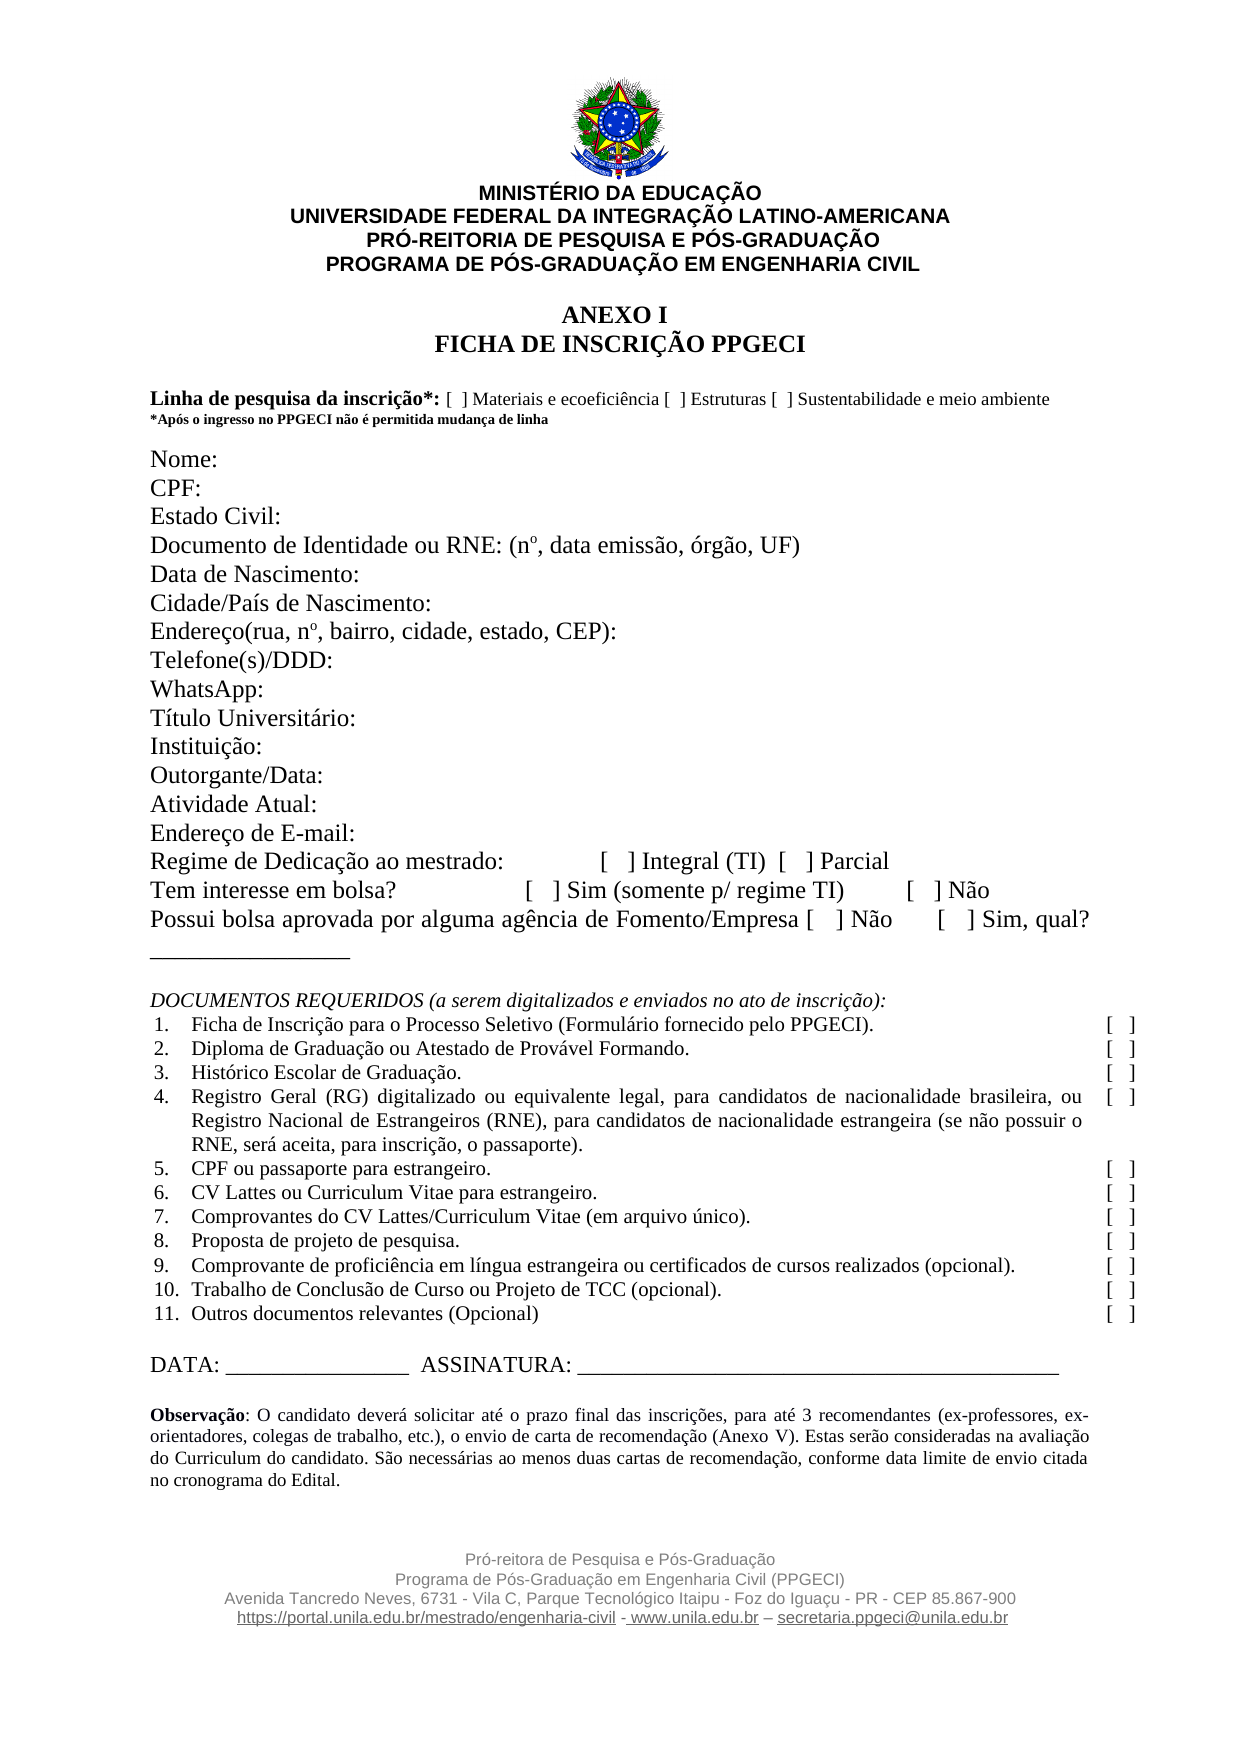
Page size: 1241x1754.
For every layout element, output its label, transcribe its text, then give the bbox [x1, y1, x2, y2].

text Outorgante/Data: [150, 760, 1090, 789]
text Endereço de E-mail: [150, 818, 1090, 846]
text Tem interesse em bolsa? [ ] Sim (somente p/ regime TI) [ ] Não [150, 875, 1090, 904]
text Atividade Atual: [150, 789, 1090, 818]
table_cell CPF ou passaporte para estrangeiro. [150, 1156, 1095, 1180]
table_cell [ ] [1095, 1156, 1157, 1180]
text Documento de Identidade ou RNE: (no, data emissão, órgão, UF) [150, 530, 1090, 559]
text WhatsApp: [150, 674, 1090, 703]
table_cell [ ] [1095, 1060, 1157, 1084]
table_cell Comprovantes do CV Lattes/Curriculum Vitae (em arquivo único). [150, 1204, 1095, 1228]
text Linha de pesquisa da inscrição*: [ ] Materiais e ecoeficiência [ ] Estruturas [ ] Sustentabilidade e meio ambiente [150, 386, 1090, 410]
table_cell Proposta de projeto de pesquisa. [150, 1229, 1095, 1252]
text Título Universitário: [150, 703, 1090, 731]
table_cell [ ] [1095, 1204, 1157, 1228]
table_cell Outros documentos relevantes (Opcional) [150, 1301, 1095, 1325]
text FICHA DE INSCRIÇÃO PPGECI [150, 329, 1090, 358]
text Possui bolsa aprovada por alguma agência de Fomento/Empresa [ ] Não [ ] Sim, qual? ________________ [150, 904, 1090, 961]
table_cell Registro Geral (RG) digitalizado ou equivalente legal, para candidatos de nacionalidade brasileira, ou Registro Nacional de Estrangeiros (RNE), para candidatos de nacionalidade estrangeira (se não possuir o RNE, será aceita, para inscrição, o passaporte). [150, 1084, 1095, 1156]
table_cell [ ] [1095, 1253, 1157, 1277]
text Cidade/País de Nascimento: [150, 588, 1090, 616]
text Data de Nascimento: [150, 559, 1090, 588]
table_cell [ ] [1095, 1301, 1157, 1325]
text Instituição: [150, 731, 1090, 760]
text Telefone(s)/DDD: [150, 645, 1090, 674]
table_cell [ ] [1095, 1229, 1157, 1252]
text DATA: ________________ ASSINATURA: __________________________________________ [150, 1351, 1090, 1377]
text Endereço(rua, no, bairro, cidade, estado, CEP): [150, 616, 1090, 645]
table_cell [ ] [1095, 1180, 1157, 1204]
table_cell Comprovante de proficiência em língua estrangeira ou certificados de cursos realizados (opcional). [150, 1253, 1095, 1277]
picture [567, 75, 673, 181]
table_cell [ ] [1095, 1036, 1157, 1060]
table_cell Trabalho de Conclusão de Curso ou Projeto de TCC (opcional). [150, 1277, 1095, 1301]
table_cell CV Lattes ou Curriculum Vitae para estrangeiro. [150, 1180, 1095, 1204]
text ANEXO I [150, 300, 1079, 329]
table_header Ficha de Inscrição para o Processo Seletivo (Formulário fornecido pelo PPGECI). [150, 1012, 1095, 1036]
table_header [ ] [1095, 1012, 1157, 1036]
text Regime de Dedicação ao mestrado: [ ] Integral (TI) [ ] Parcial [150, 846, 1090, 875]
table_cell Histórico Escolar de Graduação. [150, 1060, 1095, 1084]
text Observação: O candidato deverá solicitar até o prazo final das inscrições, para até 3 recomendantes (ex-professores, ex-orientadores, colegas de trabalho, etc.), o envio de carta de recomendação (Anexo V). Estas serão consideradas na avaliação do Curriculum do candidato. São necessárias ao menos duas cartas de recomendação, conforme data limite de envio citada no cronograma do Edital. [150, 1404, 1090, 1490]
text DOCUMENTOS REQUERIDOS (a serem digitalizados e enviados no ato de inscrição): [150, 988, 1090, 1012]
table_cell [ ] [1095, 1084, 1157, 1156]
text CPF: [150, 473, 1090, 501]
text *Após o ingresso no PPGECI não é permitida mudança de linha [150, 410, 1090, 427]
table_cell Diploma de Graduação ou Atestado de Provável Formando. [150, 1036, 1095, 1060]
text Nome: [150, 444, 1090, 473]
text Estado Civil: [150, 501, 1090, 530]
table_cell [ ] [1095, 1277, 1157, 1301]
